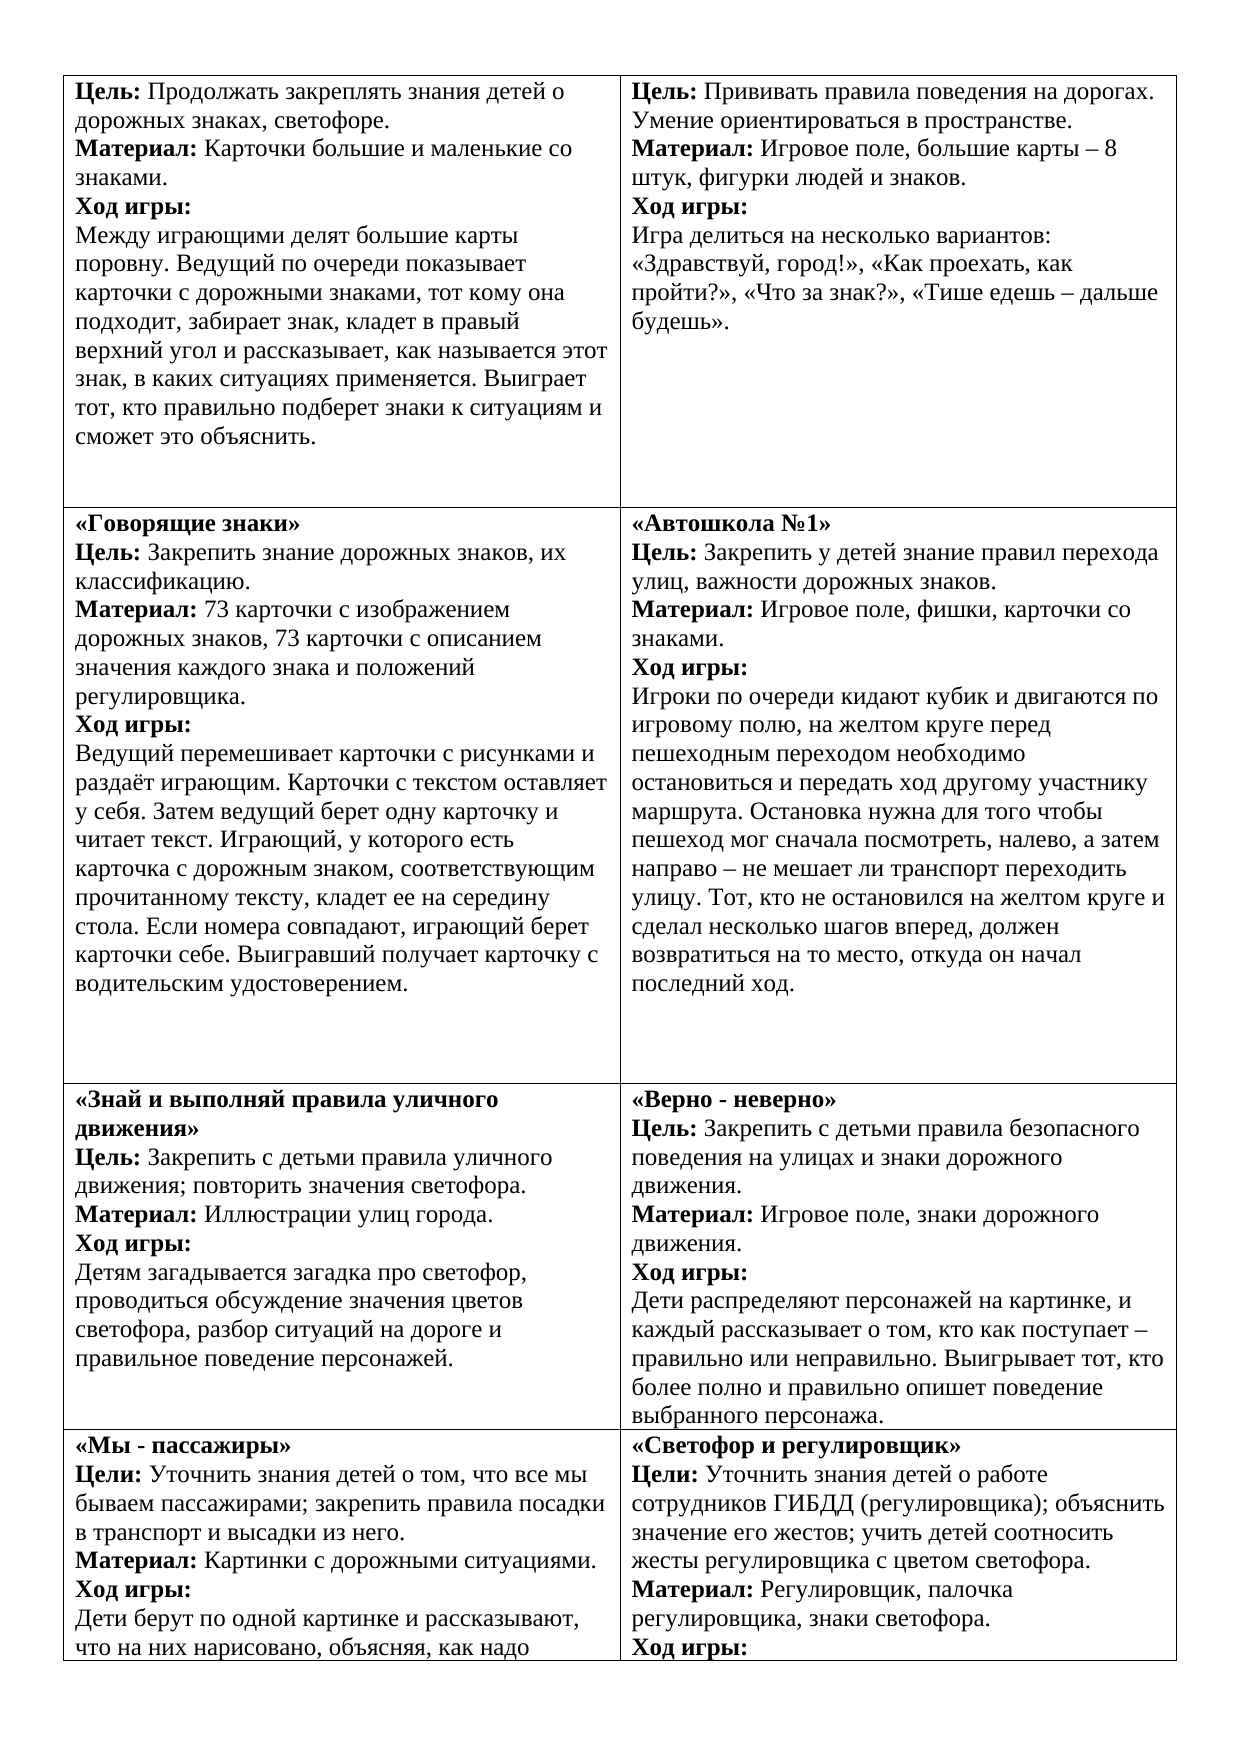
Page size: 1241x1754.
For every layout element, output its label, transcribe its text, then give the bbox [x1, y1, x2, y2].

table_cell «Знай и выполняй правила уличного движения» Цель: Закрепить с детьми правила уличного движения; повторить значения светофора. Материал: Иллюстрации улиц города. Ход игры: Детям загадывается загадка про светофор, проводиться обсуждение значения цветов светофора, разбор ситуаций на дороге и правильное поведение персонажей. [64, 1084, 620, 1429]
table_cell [64, 76, 620, 507]
table_cell «Говорящие знаки» Цель: Закрепить знание дорожных знаков, их классификацию. Материал: 73 карточки с изображением дорожных знаков, 73 карточки с описанием значения каждого знака и положений регулировщика. Ход игры: Ведущий перемешивает карточки с рисунками и раздаёт играющим. Карточки с текстом оставляет у себя. Затем ведущий берет одну карточку и читает текст. Играющий, у которого есть карточка с дорожным знаком, соответствующим прочитанному тексту, кладет ее на середину стола. Если номера совпадают, играющий берет карточки себе. Выигравший получает карточку с водительским удостоверением. [64, 508, 620, 1083]
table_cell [621, 1430, 1176, 1660]
table_cell «Верно - неверно» Цель: Закрепить с детьми правила безопасного поведения на улицах и знаки дорожного движения. Материал: Игровое поле, знаки дорожного движения. Ход игры: Дети распределяют персонажей на картинке, и каждый рассказывает о том, кто как поступает – правильно или неправильно. Выигрывает тот, кто более полно и правильно опишет поведение выбранного персонажа. [621, 1084, 1176, 1429]
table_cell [64, 1430, 620, 1660]
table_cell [621, 76, 1176, 507]
table_cell «Автошкола №1» Цель: Закрепить у детей знание правил перехода улиц, важности дорожных знаков. Материал: Игровое поле, фишки, карточки со знаками. Ход игры: Игроки по очереди кидают кубик и двигаются по игровому полю, на желтом круге перед пешеходным переходом необходимо остановиться и передать ход другому участнику маршрута. Остановка нужна для того чтобы пешеход мог сначала посмотреть, налево, а затем направо – не мешает ли транспорт переходить улицу. Тот, кто не остановился на желтом круге и сделал несколько шагов вперед, должен возвратиться на то место, откуда он начал последний ход. [621, 508, 1176, 1083]
